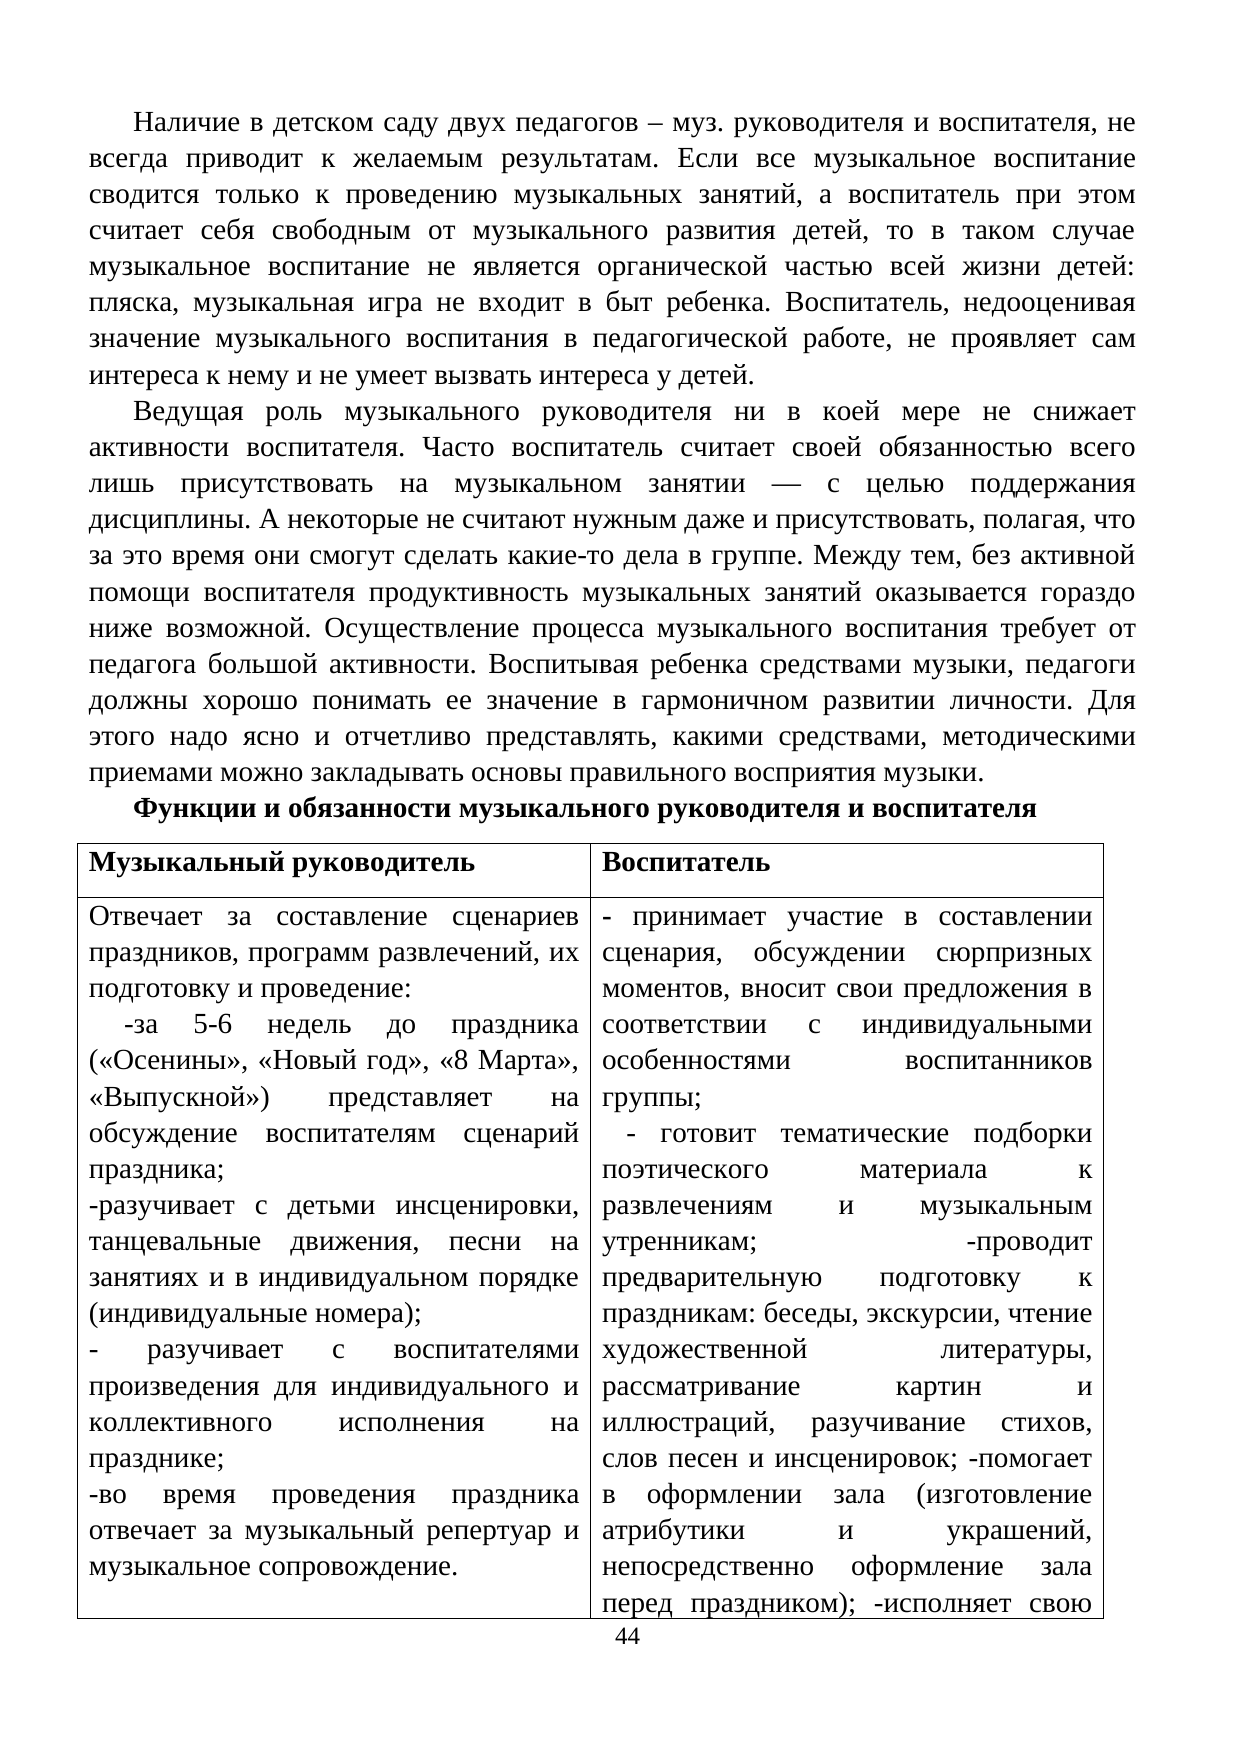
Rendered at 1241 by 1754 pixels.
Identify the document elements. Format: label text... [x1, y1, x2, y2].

text Ведущая роль музыкального руководителя ни в коей мере не снижает активности воспитателя. Часто воспитатель считает своей обязанностью всего лишь присутствовать на музыкальном занятии — с целью поддержания дисциплины. А некоторые не считают нужным даже и присутствовать, полагая, что за это время они смогут сделать какие-то дела в группе. Между тем, без активной помощи воспитателя продуктивность музыкальных занятий оказывается гораздо ниже возможной. Осуществление процесса музыкального воспитания требует от педагога большой активности. Воспитывая ребенка средствами музыки, педагоги должны хорошо понимать ее значение в гармоничном развитии личности. Для этого надо ясно и отчетливо представлять, какими средствами, методическими приемами можно закладывать основы правильного восприятия музыки. [88, 393, 1137, 788]
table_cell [78, 898, 590, 1618]
text Наличие в детском саду двух педагогов – муз. руководителя и воспитателя, не всегда приводит к желаемым результатам. Если все музыкальное воспитание сводится только к проведению музыкальных занятий, а воспитатель при этом считает себя свободным от музыкального развития детей, то в таком случае музыкальное воспитание не является органической частью всей жизни детей: пляска, музыкальная игра не входит в быт ребенка. Воспитатель, недооценивая значение музыкального воспитания в педагогической работе, не проявляет сам интереса к нему и не умеет вызвать интереса у детей. [88, 104, 1137, 390]
table_header Воспитатель [591, 844, 1103, 897]
table_header Музыкальный руководитель [78, 844, 590, 897]
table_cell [591, 898, 1103, 1618]
text Функции и обязанности музыкального руководителя и воспитателя [88, 791, 1122, 824]
